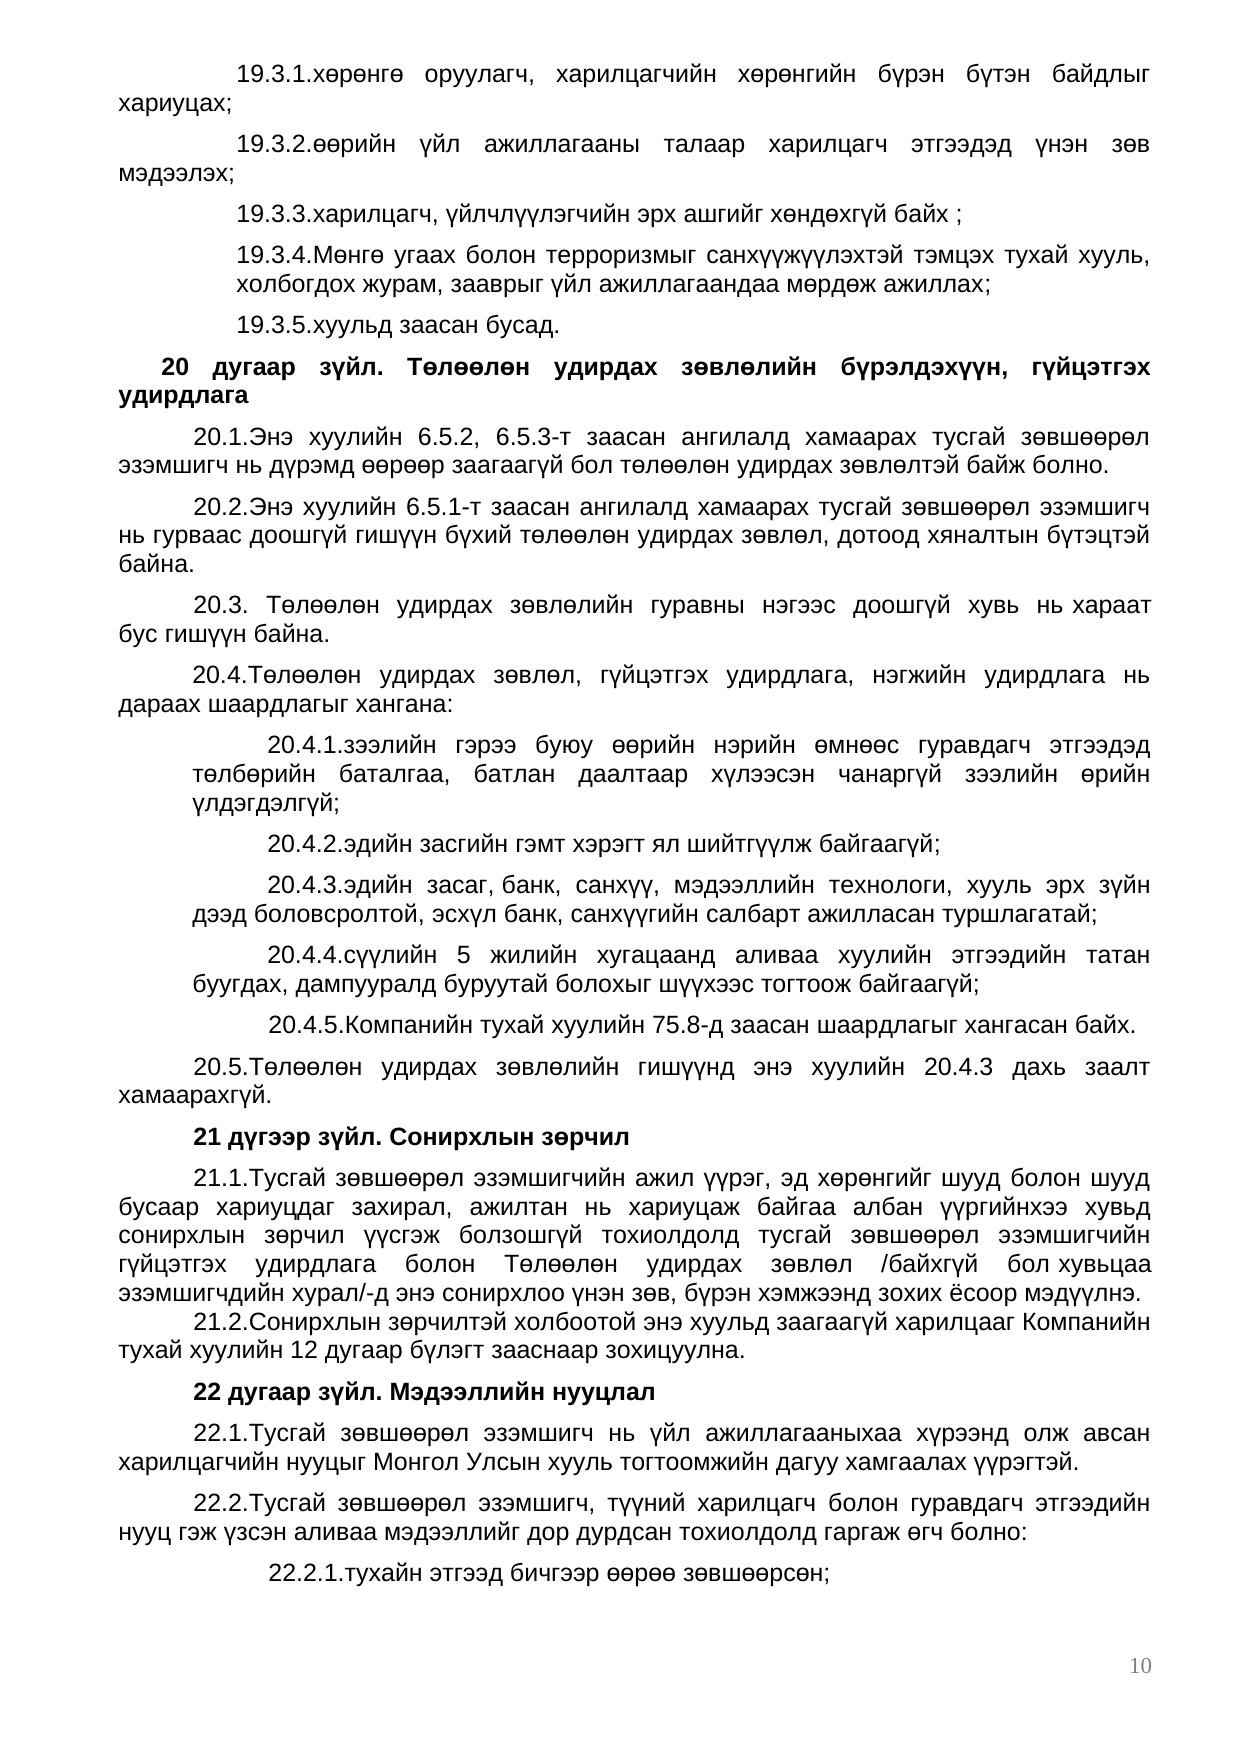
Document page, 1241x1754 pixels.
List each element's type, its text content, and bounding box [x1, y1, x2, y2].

text 20.5.Төлөөлөн удирдах зөвлөлийн гишүүнд энэ хуулийн 20.4.3 дахь заалт хамаарахгүй. [118, 1052, 1152, 1109]
text 20.4.Төлөөлөн удирдах зөвлөл, гүйцэтгэх удирдлага, нэгжийн удирдлага нь дараах шаардлагыг хангана: [118, 660, 1152, 718]
text 19.3.4.Мөнгө угаах болон терроризмыг санхүүжүүлэхтэй тэмцэх тухай хууль, холбогдох журам, зааврыг үйл ажиллагаандаа мөрдөж ажиллах; [236, 240, 1152, 298]
list 20.4.1.зээлийн гэрээ буюу өөрийн нэрийн өмнөөс гуравдагч этгээдэд төлбөрийн баталгаа, батлан даалтаар хүлээсэн чанаргүй зээлийн өрийн үлдэгдэлгүй; [192, 730, 1152, 817]
subtitle 20 дугаар зүйл. Төлөөлөн удирдах зөвлөлийн бүрэлдэхүүн, гүйцэтгэх удирдлага [118, 352, 1152, 409]
list 20.4.4.сүүлийн 5 жилийн хугацаанд аливаа хуулийн этгээдийн татан буугдах, дампууралд буруутай болохыг шүүхээс тогтоож байгаагүй; [192, 940, 1152, 998]
text 22.2.1.тухайн этгээд бичгээр өөрөө зөвшөөрсөн; [118, 1558, 1152, 1587]
text 19.3.1.хөрөнгө оруулагч, харилцагчийн хөрөнгийн бүрэн бүтэн байдлыг хариуцах; [118, 59, 1152, 117]
text 20.3. Төлөөлөн удирдах зөвлөлийн гуравны нэгээс доошгүй хувь нь хараат бус гишүүн байна. [118, 590, 1152, 648]
list 20.4.2.эдийн засгийн гэмт хэрэгт ял шийтгүүлж байгаагүй; [192, 829, 1152, 858]
subtitle 21 дүгээр зүйл. Сонирхлын зөрчил [118, 1122, 1152, 1150]
list 20.4.3.эдийн засаг, банк, санхүү, мэдээллийн технологи, хууль эрх зүйн дээд боловсролтой, эсхүл банк, санхүүгийн салбарт ажилласан туршлагатай; [192, 870, 1152, 928]
text 19.3.3.харилцагч, үйлчлүүлэгчийн эрх ашгийг хөндөхгүй байх ; [118, 199, 1152, 228]
list 20.4.5.Компанийн тухай хуулийн 75.8-д заасан шаардлагыг хангасан байх. [193, 1010, 1152, 1039]
subtitle 22 дугаар зүйл. Мэдээллийн нууцлал [118, 1377, 1152, 1405]
text 22.2.Тусгай зөвшөөрөл эзэмшигч, түүний харилцагч болон гуравдагч этгээдийн нууц гэж үзсэн аливаа мэдээллийг дор дурдсан тохиолдолд гаргаж өгч болно: [118, 1488, 1152, 1545]
text 22.1.Тусгай зөвшөөрөл эзэмшигч нь үйл ажиллагааныхаа хүрээнд олж авсан харилцагчийн нууцыг Монгол Улсын хууль тогтоомжийн дагуу хамгаалах үүрэгтэй. [118, 1418, 1152, 1475]
text 19.3.5.хуульд заасан бусад. [161, 310, 1152, 339]
text 19.3.2.өөрийн үйл ажиллагааны талаар харилцагч этгээдэд үнэн зөв мэдээлэх; [118, 129, 1152, 187]
text 20.2.Энэ хуулийн 6.5.1-т заасан ангилалд хамаарах тусгай зөвшөөрөл эзэмшигч нь гурваас доошгүй гишүүн бүхий төлөөлөн удирдах зөвлөл, дотоод хяналтын бүтэцтэй байна. [118, 492, 1152, 578]
text 20.1.Энэ хуулийн 6.5.2, 6.5.3-т заасан ангилалд хамаарах тусгай зөвшөөрөл эзэмшигч нь дүрэмд өөрөөр заагаагүй бол төлөөлөн удирдах зөвлөлтэй байж болно. [118, 422, 1152, 479]
text 21.2.Сонирхлын зөрчилтэй холбоотой энэ хуульд заагаагүй харилцааг Компанийн тухай хуулийн 12 дугаар бүлэгт зааснаар зохицуулна. [118, 1307, 1152, 1364]
text 21.1.Тусгай зөвшөөрөл эзэмшигчийн ажил үүрэг, эд хөрөнгийг шууд болон шууд бусаар хариуцдаг захирал, ажилтан нь хариуцаж байгаа албан үүргийнхээ хувьд сонирхлын зөрчил үүсгэж болзошгүй тохиолдолд тусгай зөвшөөрөл эзэмшигчийн гүйцэтгэх удирдлага болон Төлөөлөн удирдах зөвлөл /байхгүй бол хувьцаа эзэмшигчдийн хурал/-д энэ сонирхлоо үнэн зөв, бүрэн хэмжээнд зохих ёсоор мэдүүлнэ. [118, 1163, 1152, 1307]
